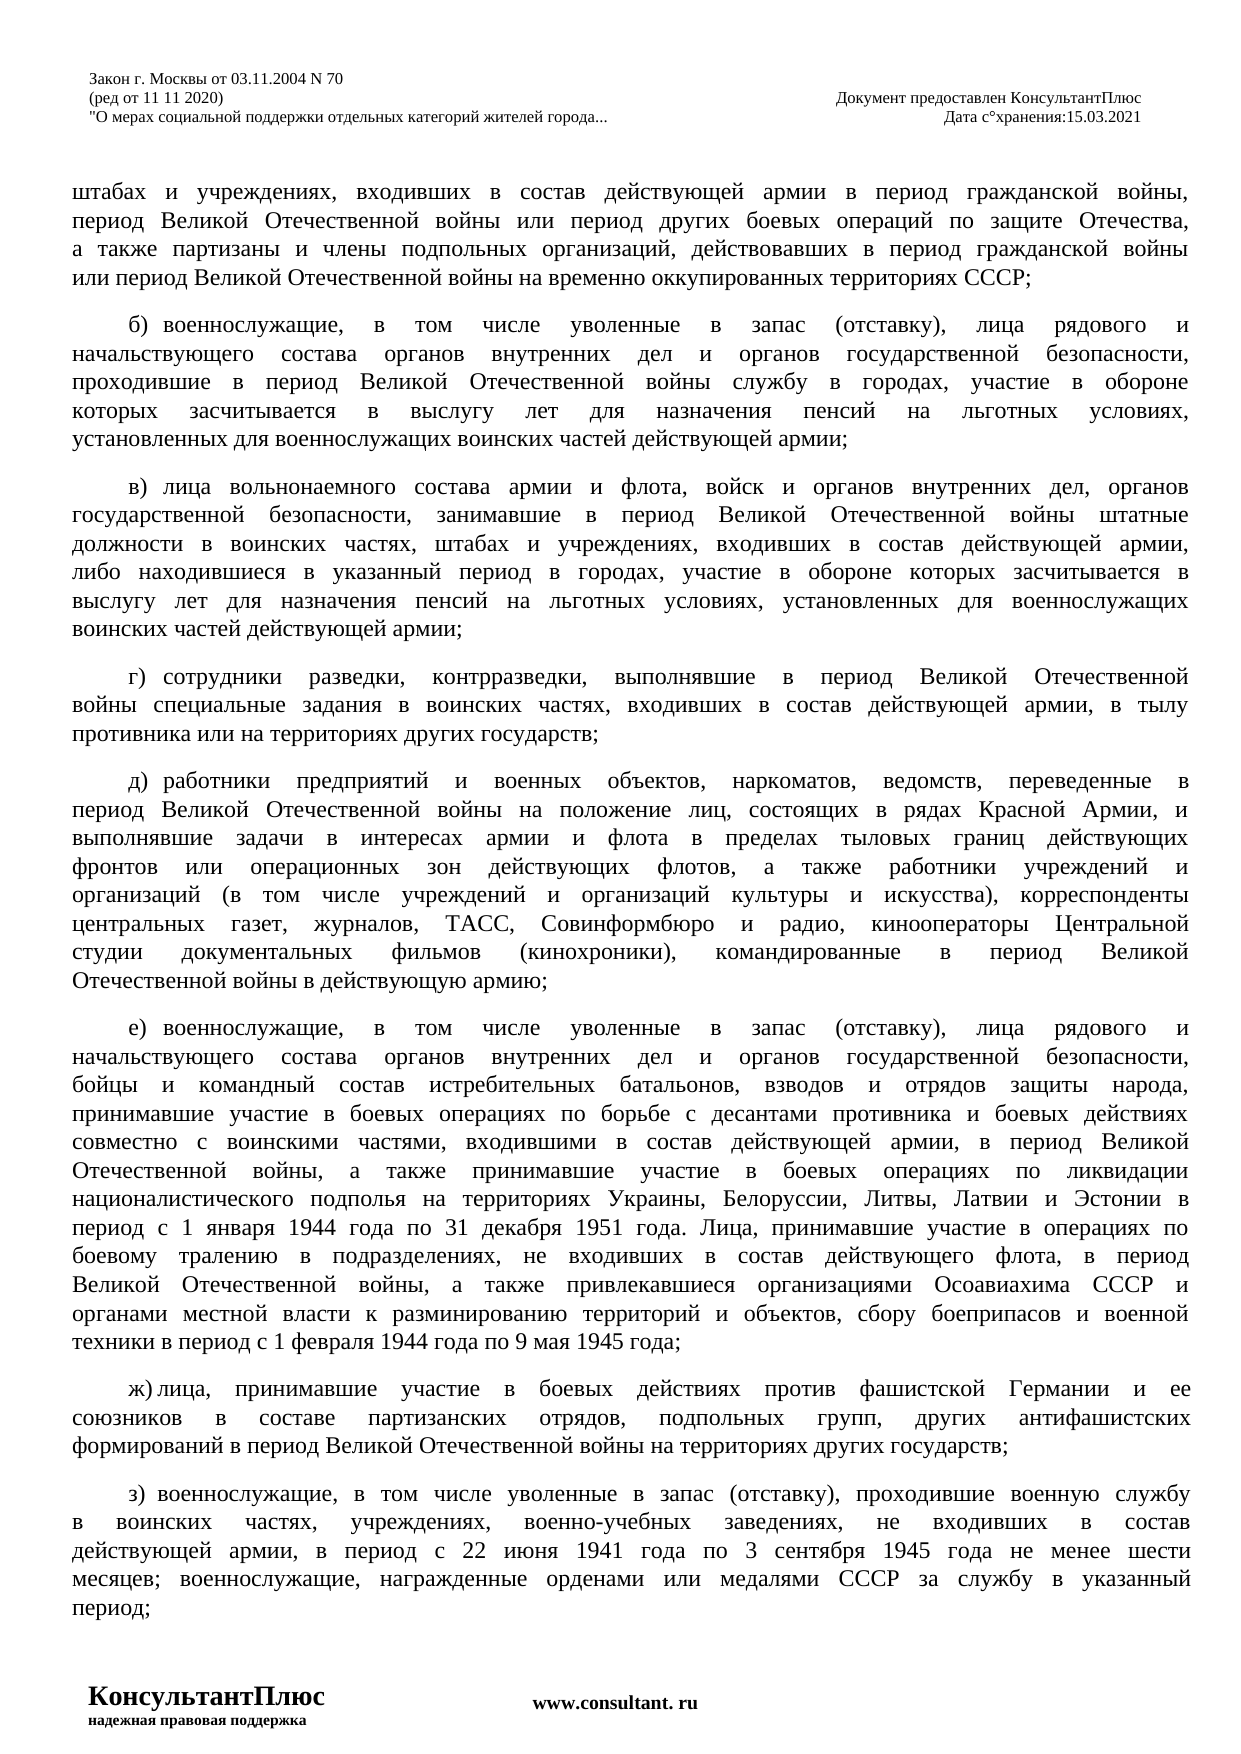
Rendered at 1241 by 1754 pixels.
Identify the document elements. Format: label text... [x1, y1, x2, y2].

text в) лица вольнонаемного состава армии и флота, войск и органов внутренних дел, органов государственной безопасности, занимавшие в период Великой Отечественной войны штатные должности в воинских частях, штабах и учреждениях, входивших в состав действующей армии, либо находившиеся в указанный период в городах, участие в обороне которых засчитывается в выслугу лет для назначения пенсий на льготных условиях, установленных для военнослужащих воинских частей действующей армии; [72, 471, 1190, 642]
text г) сотрудники разведки, контрразведки, выполнявшие в период Великой Отечественной войны специальные задания в воинских частях, входивших в состав действующей армии, в тылу противника или на территориях других государств; [72, 661, 1190, 747]
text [72, 177, 1190, 291]
text д) работники предприятий и военных объектов, наркоматов, ведомств, переведенные в период Великой Отечественной войны на положение лиц, состоящих в рядах Красной Армии, и выполнявшие задачи в интересах армии и флота в пределах тыловых границ действующих фронтов или операционных зон действующих флотов, а также работники учреждений и организаций (в том числе учреждений и организаций культуры и искусства), корреспонденты центральных газет, журналов, ТАСС, Совинформбюро и радио, кинооператоры Центральной студии документальных фильмов (кинохроники), командированные в период Великой Отечественной войны в действующую армию; [72, 766, 1190, 994]
text б) военнослужащие, в том числе уволенные в запас (отставку), лица рядового и начальствующего состава органов внутренних дел и органов государственной безопасности, проходившие в период Великой Отечественной войны службу в городах, участие в обороне которых засчитывается в выслугу лет для назначения пенсий на льготных условиях, установленных для военнослужащих воинских частей действующей армии; [72, 310, 1190, 452]
text з) военнослужащие, в том числе уволенные в запас (отставку), проходившие военную службу в воинских частях, учреждениях, военно-учебных заведениях, не входивших в состав действующей армии, в период с 22 июня 1941 года по 3 сентября 1945 года не менее шести месяцев; военнослужащие, награжденные орденами или медалями СССР за службу в указанный период; [72, 1478, 1192, 1621]
text е) военнослужащие, в том числе уволенные в запас (отставку), лица рядового и начальствующего состава органов внутренних дел и органов государственной безопасности, бойцы и командный состав истребительных батальонов, взводов и отрядов защиты народа, принимавшие участие в боевых операциях по борьбе с десантами противника и боевых действиях совместно с воинскими частями, входившими в состав действующей армии, в период Великой Отечественной войны, а также принимавшие участие в боевых операциях по ликвидации националистического подполья на территориях Украины, Белоруссии, Литвы, Латвии и Эстонии в период с 1 января 1944 года по 31 декабря 1951 года. Лица, принимавшие участие в операциях по боевому тралению в подразделениях, не входивших в состав действующего флота, в период Великой Отечественной войны, а также привлекавшиеся организациями Осоавиахима СССР и органами местной власти к разминированию территорий и объектов, сбору боеприпасов и военной техники в период с 1 февраля 1944 года по 9 мая 1945 года; [72, 1013, 1190, 1355]
text ж) лица, принимавшие участие в боевых действиях против фашистской Германии и ее союзников в составе партизанских отрядов, подпольных групп, других антифашистских формирований в период Великой Отечественной войны на территориях других государств; [72, 1374, 1192, 1459]
